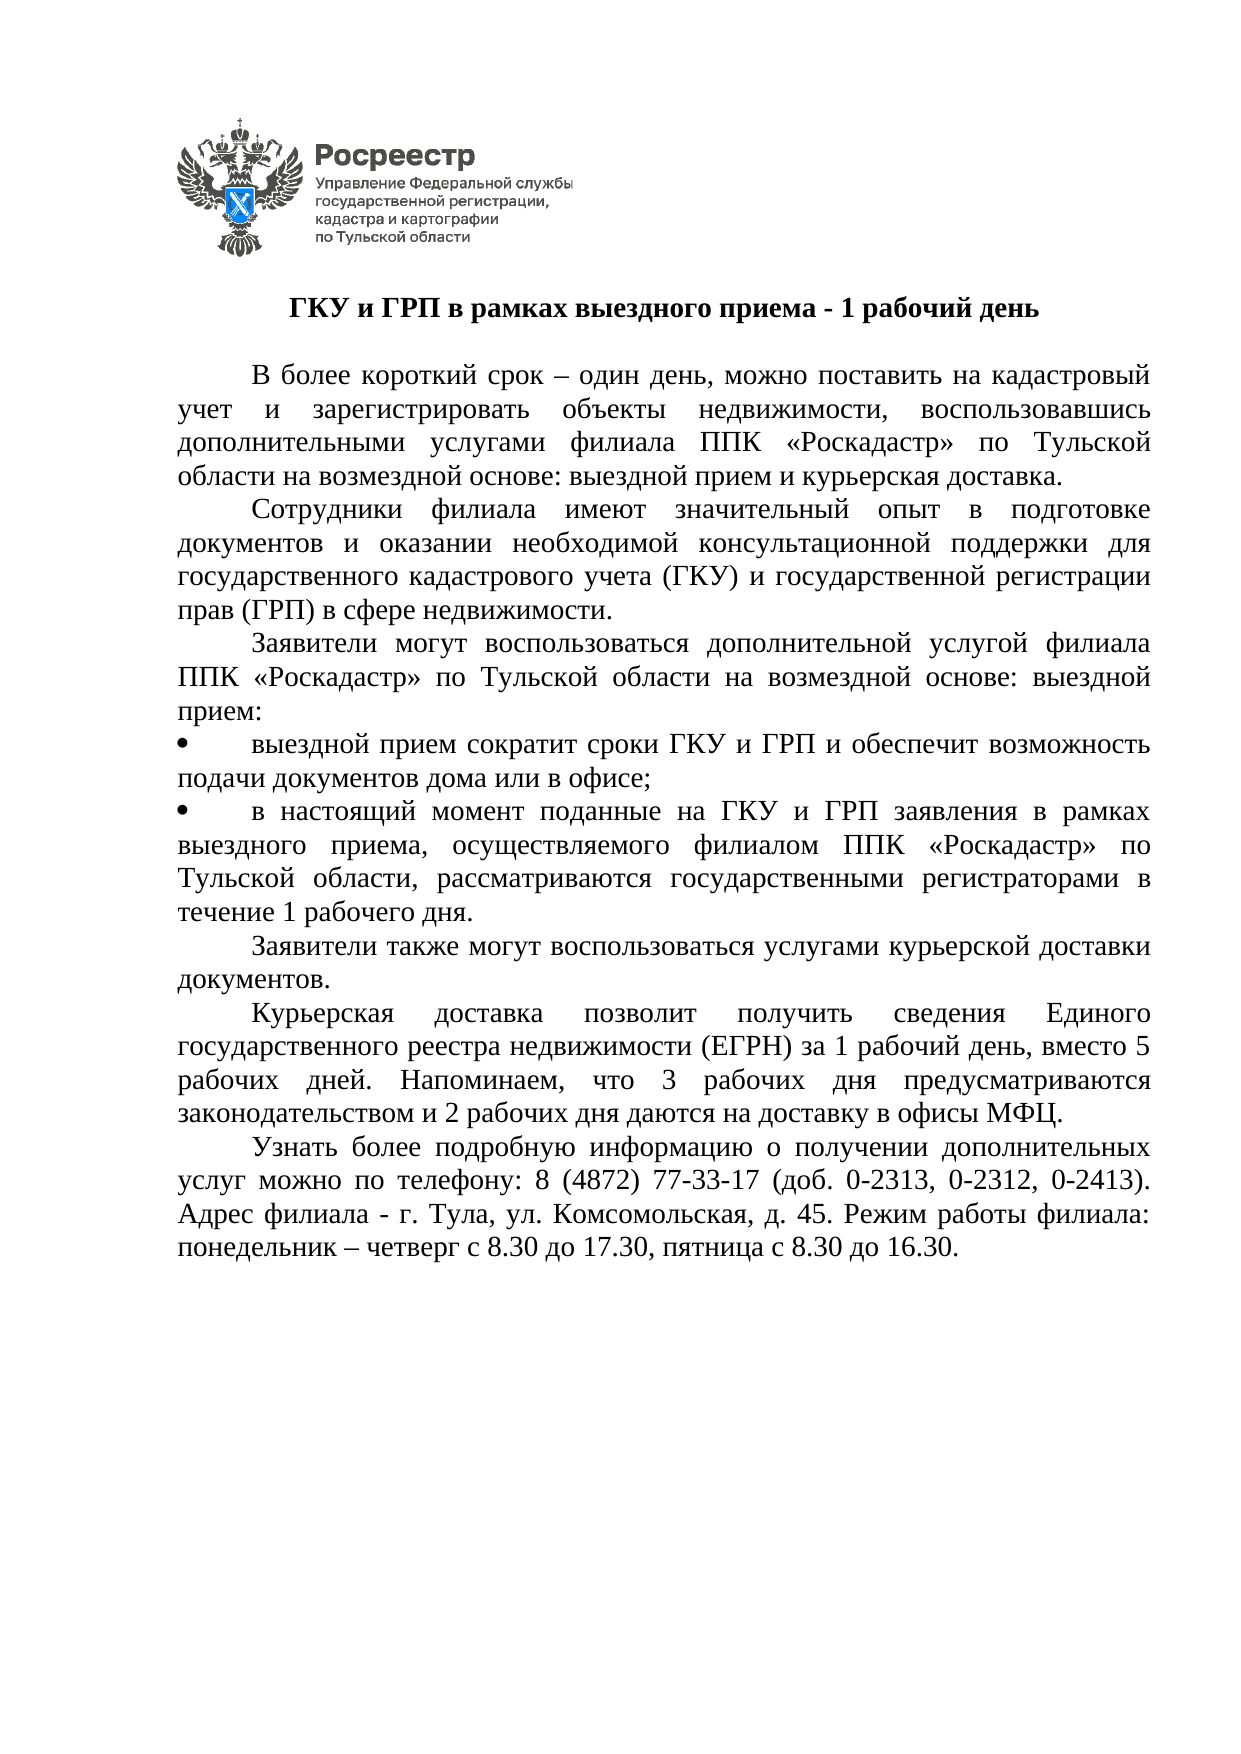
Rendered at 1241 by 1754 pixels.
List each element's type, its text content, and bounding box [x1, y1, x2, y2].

picture [177, 118, 573, 257]
text Заявители могут воспользоваться дополнительной услугой филиала ППК «Роскадастр» по Тульской области на возмездной основе: выездной прием: [177, 626, 1152, 726]
text Узнать более подробную информацию о получении дополнительных услуг можно по телефону: 8 (4872) 77-33-17 (доб. 0-2313, 0-2312, 0-2413). Адрес филиала - г. Тула, ул. Комсомольская, д. 45. Режим работы филиала: понедельник – четверг с 8.30 до 17.30, пятница с 8.30 до 16.30. [177, 1129, 1152, 1263]
list ГКУ и ГРП в рамках выездного приема - 1 рабочий день [177, 290, 1152, 324]
text В более короткий срок – один день, можно поставить на кадастровый учет и зарегистрировать объекты недвижимости, воспользовавшись дополнительными услугами филиала ППК «Роскадастр» по Тульской области на возмездной основе: выездной прием и курьерская доставка. [177, 357, 1152, 491]
text Сотрудники филиала имеют значительный опыт в подготовке документов и оказании необходимой консультационной поддержки для государственного кадастрового учета (ГКУ) и государственной регистрации прав (ГРП) в сфере недвижимости. [177, 491, 1152, 626]
list выездной прием сократит сроки ГКУ и ГРП и обеспечит возможность подачи документов дома или в офисе; [177, 726, 1152, 793]
list Курьерская доставка позволит получить сведения Единого государственного реестра недвижимости (ЕГРН) за 1 рабочий день, вместо 5 рабочих дней. Напоминаем, что 3 рабочих дня предусматриваются законодательством и 2 рабочих дня даются на доставку в офисы МФЦ. [177, 995, 1152, 1129]
list в настоящий момент поданные на ГКУ и ГРП заявления в рамках выездного приема, осуществляемого филиалом ППК «Роскадастр» по Тульской области, рассматриваются государственными регистраторами в течение 1 рабочего дня. [177, 793, 1152, 928]
list Заявители также могут воспользоваться услугами курьерской доставки документов. [177, 928, 1152, 995]
